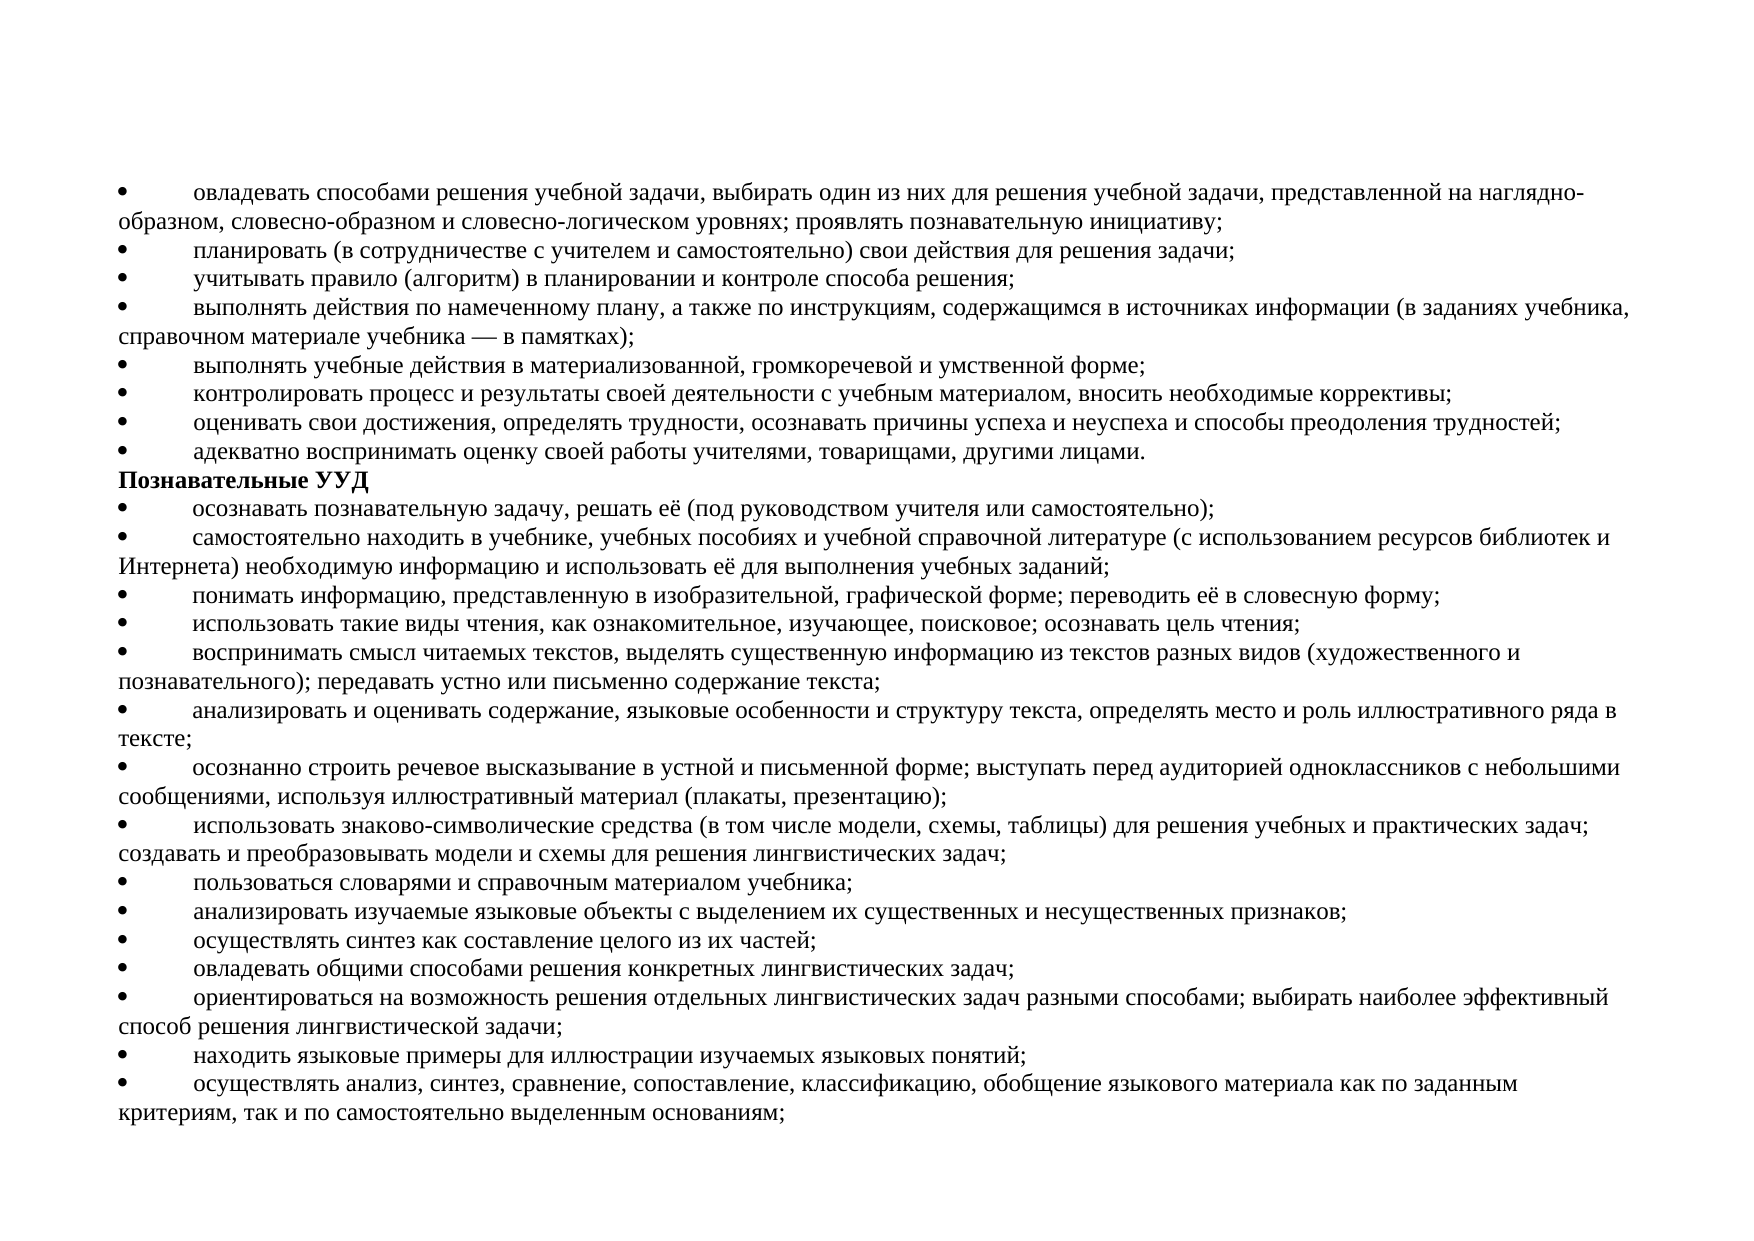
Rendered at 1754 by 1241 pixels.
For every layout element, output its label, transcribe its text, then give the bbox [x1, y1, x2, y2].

list планировать (в сотрудничестве с учителем и самостоятельно) свои действия для решения задачи; [118, 235, 1636, 263]
text Познавательные УУД [118, 465, 1636, 493]
list воспринимать смысл читаемых текстов, выделять существенную информацию из текстов разных видов (художественного и познавательного); передавать устно или письменно содержание текста; [118, 637, 1636, 695]
list ориентироваться на возможность решения отдельных лингвистических задач разными способами; выбирать наиболее эффективный способ решения лингвистической задачи; [118, 982, 1636, 1040]
list осознанно строить речевое высказывание в устной и письменной форме; выступать перед аудиторией одноклассников с небольшими сообщениями, используя иллюстративный материал (плакаты, презентацию); [118, 752, 1636, 810]
list пользоваться словарями и справочным материалом учебника; [118, 867, 1636, 896]
list выполнять действия по намеченному плану, а также по инструкциям, содержащимся в источниках информации (в заданиях учебника, справочном материале учебника — в памятках); [118, 292, 1636, 350]
list анализировать и оценивать содержание, языковые особенности и структуру текста, определять место и роль иллюстративного ряда в тексте; [118, 695, 1636, 752]
list адекватно воспринимать оценку своей работы учителями, товарищами, другими лицами. [118, 436, 1636, 465]
list осуществлять анализ, синтез, сравнение, сопоставление, классификацию, обобщение языкового материала как по заданным критериям, так и по самостоятельно выделенным основаниям; [118, 1068, 1636, 1126]
list самостоятельно находить в учебнике, учебных пособиях и учебной справочной литературе (с использованием ресурсов библиотек и Интернета) необходимую информацию и использовать её для выполнения учебных заданий; [118, 522, 1636, 580]
list осуществлять синтез как составление целого из их частей; [118, 925, 1636, 953]
list овладевать способами решения учебной задачи, выбирать один из них для решения учебной задачи, представленной на наглядно-образном, словесно-образном и словесно-логическом уровнях; проявлять познавательную инициативу; [118, 177, 1636, 235]
list использовать такие виды чтения, как ознакомительное, изучающее, поисковое; осознавать цель чтения; [118, 608, 1636, 637]
list овладевать общими способами решения конкретных лингвистических задач; [118, 953, 1636, 982]
list находить языковые примеры для иллюстрации изучаемых языковых понятий; [118, 1040, 1636, 1068]
list выполнять учебные действия в материализованной, громкоречевой и умственной форме; [118, 350, 1636, 378]
list понимать информацию, представленную в изобразительной, графической форме; переводить её в словесную форму; [118, 580, 1636, 608]
list оценивать свои достижения, определять трудности, осознавать причины успеха и неуспеха и способы преодоления трудностей; [118, 407, 1636, 436]
list использовать знаково-символические средства (в том числе модели, схемы, таблицы) для решения учебных и практических задач; создавать и преобразовывать модели и схемы для решения лингвистических задач; [118, 810, 1636, 867]
list анализировать изучаемые языковые объекты с выделением их существенных и несущественных признаков; [118, 896, 1636, 925]
list учитывать правило (алгоритм) в планировании и контроле способа решения; [118, 263, 1636, 292]
list контролировать процесс и результаты своей деятельности с учебным материалом, вносить необходимые коррективы; [118, 378, 1636, 407]
list осознавать познавательную задачу, решать её (под руководством учителя или самостоятельно); [118, 493, 1636, 522]
